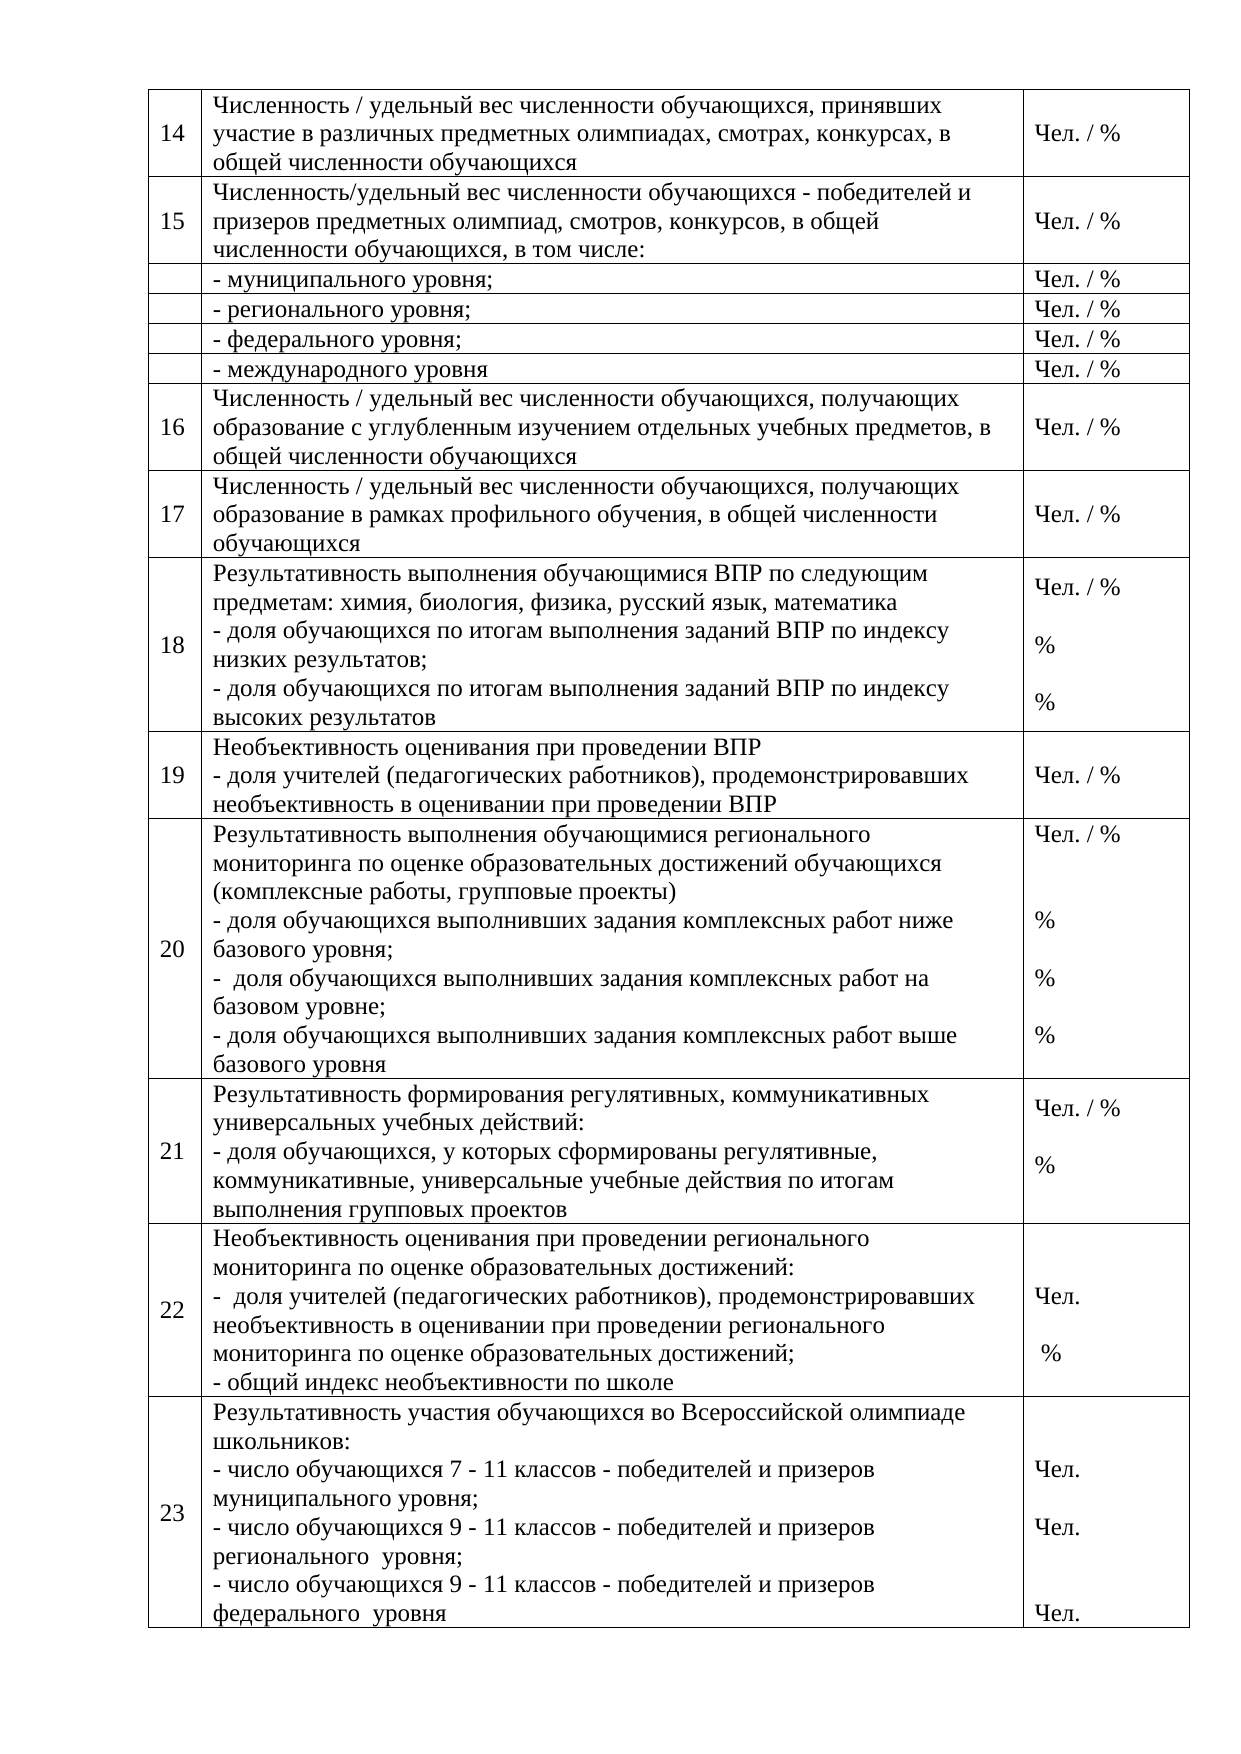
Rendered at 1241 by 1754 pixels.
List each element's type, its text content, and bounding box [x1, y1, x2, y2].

table_cell Результативность формирования регулятивных, коммуникативных универсальных учебных действий: - доля обучающихся, у которых сформированы регулятивные, коммуникативные, универсальные учебные действия по итогам выполнения групповых проектов [202, 1079, 1023, 1222]
table_cell Чел. / % [1024, 732, 1189, 818]
table_cell [149, 324, 201, 353]
table_cell [149, 264, 201, 293]
table_cell - муниципального уровня; [202, 264, 1023, 293]
table_cell 14 [149, 90, 201, 176]
table_cell - международного уровня [202, 354, 1023, 382]
table_cell Чел. / % [1024, 90, 1189, 176]
table_cell Результативность выполнения обучающимися ВПР по следующим предметам: химия, биология, физика, русский язык, математика - доля обучающихся по итогам выполнения заданий ВПР по индексу низких результатов; - доля обучающихся по итогам выполнения заданий ВПР по индексу высоких результатов [202, 558, 1023, 731]
table_cell 23 [149, 1397, 201, 1627]
table_cell Необъективность оценивания при проведении ВПР - доля учителей (педагогических работников), продемонстрировавших необъективность в оценивании при проведении ВПР [202, 732, 1023, 818]
table_cell 22 [149, 1224, 201, 1396]
table_cell Чел. / % [1024, 324, 1189, 353]
table_cell Чел. / % [1024, 384, 1189, 470]
table_cell 17 [149, 471, 201, 557]
table_cell 19 [149, 732, 201, 818]
table_cell Численность/удельный вес численности обучающихся - победителей и призеров предметных олимпиад, смотров, конкурсов, в общей численности обучающихся, в том числе: [202, 177, 1023, 263]
table_cell 16 [149, 384, 201, 470]
table_cell Чел. / % [1024, 294, 1189, 323]
table_cell 21 [149, 1079, 201, 1222]
table_cell Численность / удельный вес численности обучающихся, получающих образование в рамках профильного обучения, в общей численности обучающихся [202, 471, 1023, 557]
table_cell Необъективность оценивания при проведении регионального мониторинга по оценке образовательных достижений: - доля учителей (педагогических работников), продемонстрировавших необъективность в оценивании при проведении регионального мониторинга по оценке образовательных достижений; - общий индекс необъективности по школе [202, 1224, 1023, 1396]
table_cell Чел. / % [1024, 177, 1189, 263]
table_cell Чел. Чел. Чел. [1024, 1397, 1189, 1627]
table_cell - федерального уровня; [202, 324, 1023, 353]
table_cell 15 [149, 177, 201, 263]
table_cell - регионального уровня; [202, 294, 1023, 323]
table_cell Чел. / % [1024, 471, 1189, 557]
table_cell Численность / удельный вес численности обучающихся, получающих образование с углубленным изучением отдельных учебных предметов, в общей численности обучающихся [202, 384, 1023, 470]
table_cell 20 [149, 819, 201, 1078]
table_cell Чел. / % % % % [1024, 819, 1189, 1078]
table_cell [149, 294, 201, 323]
table_cell Чел. / % % % [1024, 558, 1189, 731]
table_cell 18 [149, 558, 201, 731]
table_cell Численность / удельный вес численности обучающихся, принявших участие в различных предметных олимпиадах, смотрах, конкурсах, в общей численности обучающихся [202, 90, 1023, 176]
table_cell Результативность участия обучающихся во Всероссийской олимпиаде школьников: - число обучающихся 7 - 11 классов - победителей и призеров муниципального уровня; - число обучающихся 9 - 11 классов - победителей и призеров регионального уровня; - число обучающихся 9 - 11 классов - победителей и призеров федерального уровня [202, 1397, 1023, 1627]
table_cell Чел. / % [1024, 354, 1189, 382]
table_cell Чел. / % % [1024, 1079, 1189, 1222]
table_cell [149, 354, 201, 382]
table_cell Чел. % [1024, 1224, 1189, 1396]
table_cell Результативность выполнения обучающимися регионального мониторинга по оценке образовательных достижений обучающихся (комплексные работы, групповые проекты) - доля обучающихся выполнивших задания комплексных работ ниже базового уровня; - доля обучающихся выполнивших задания комплексных работ на базовом уровне; - доля обучающихся выполнивших задания комплексных работ выше базового уровня [202, 819, 1023, 1078]
table_cell Чел. / % [1024, 264, 1189, 293]
